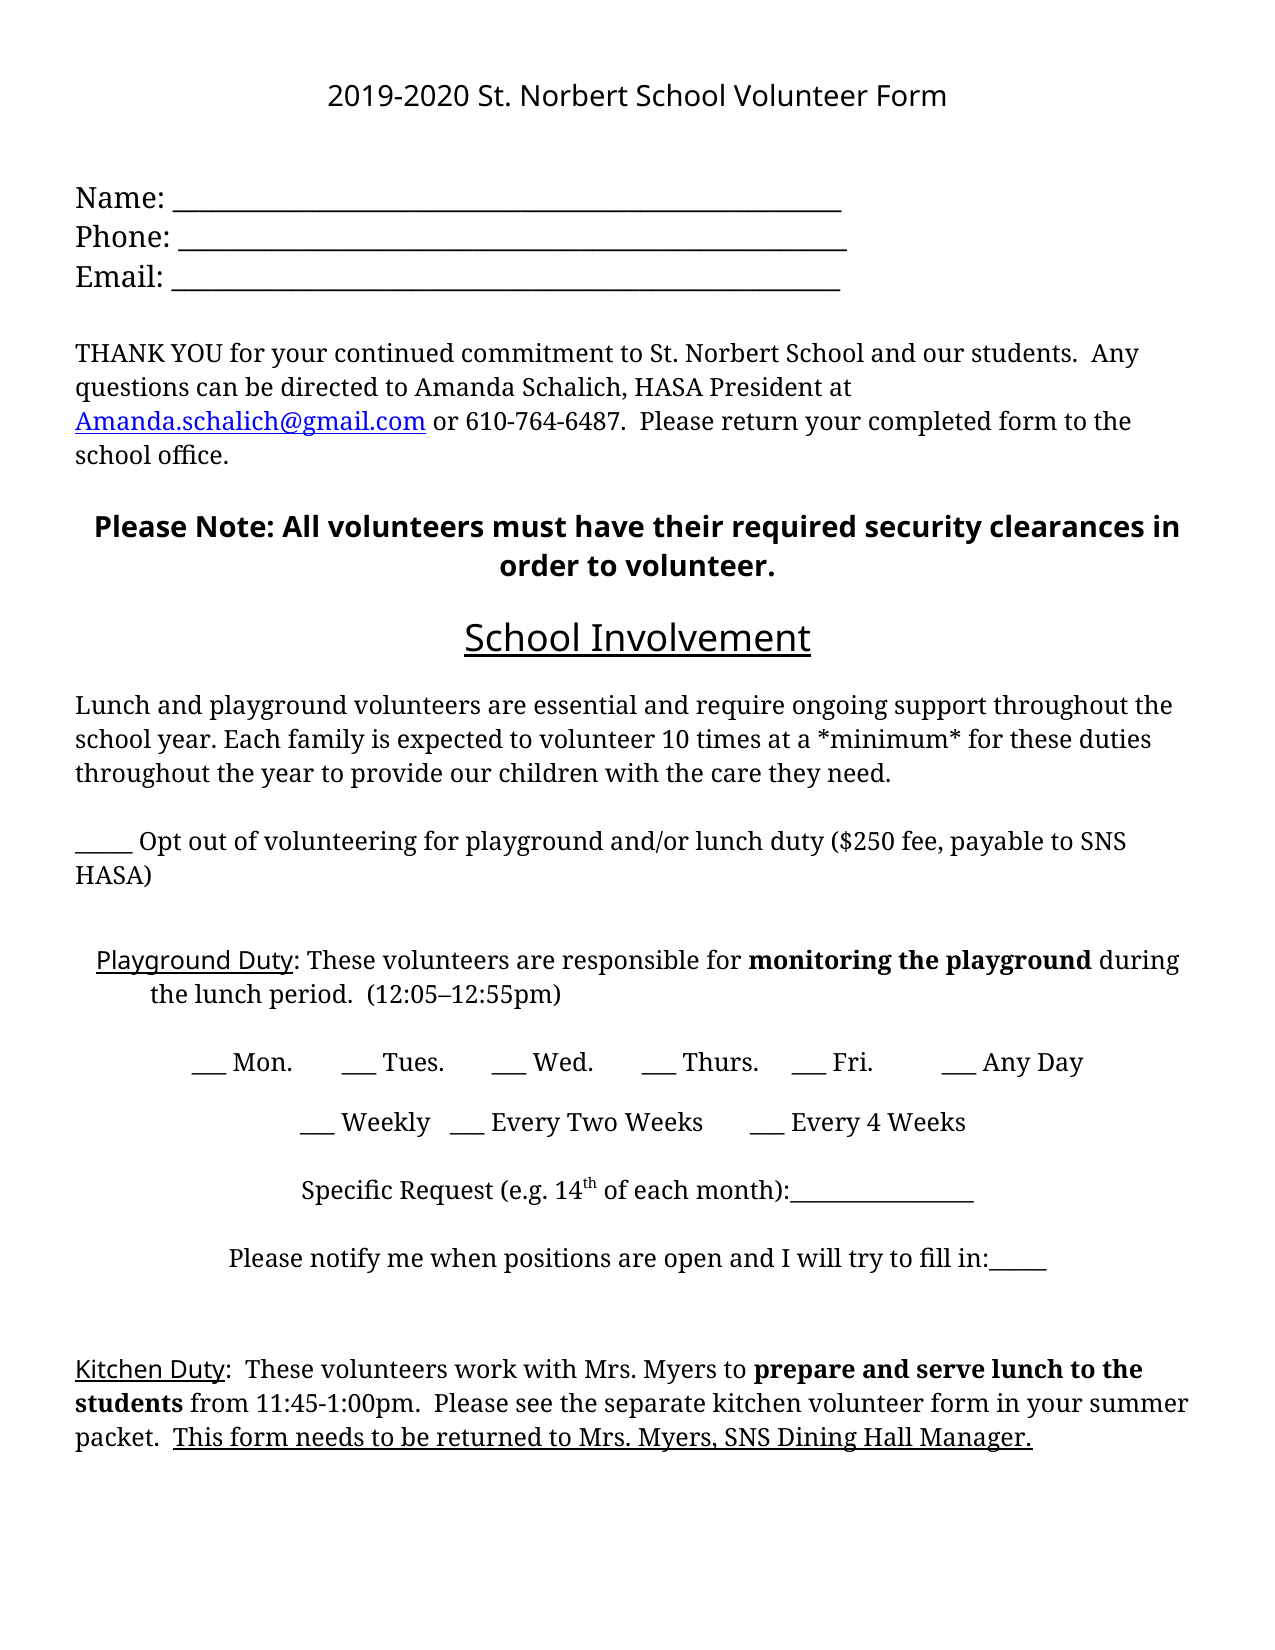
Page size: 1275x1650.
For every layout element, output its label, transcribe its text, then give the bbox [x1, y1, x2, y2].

text ___ Mon. ___ Tues. ___ Wed. ___ Thurs. ___ Fri. ___ Any Day [75, 1045, 1200, 1079]
text School Involvement [75, 611, 1200, 662]
text THANK YOU for your continued commitment to St. Norbert School and our students. Any questions can be directed to Amanda Schalich, HASA President at Amanda.schalich@gmail.com or 610-764-6487. Please return your completed form to the school office. [75, 336, 1200, 472]
text Name: __________________________________________________ [75, 177, 1200, 217]
text Playground Duty: These volunteers are responsible for monitoring the playground during the lunch period. (12:05–12:55pm) [75, 943, 1200, 1045]
text ___ Weekly ___ Every Two Weeks ___ Every 4 Weeks [75, 1105, 1200, 1139]
text Phone: __________________________________________________ [75, 217, 1200, 256]
text Lunch and playground volunteers are essential and require ongoing support throughout the school year. Each family is expected to volunteer 10 times at a *minimum* for these duties throughout the year to provide our children with the care they need. [75, 687, 1200, 790]
text Please Note: All volunteers must have their required security clearances in order to volunteer. [75, 506, 1200, 585]
text Specific Request (e.g. 14th of each month):________________ [75, 1173, 1200, 1207]
text _____ Opt out of volunteering for playground and/or lunch duty ($250 fee, payable to SNS HASA) [75, 824, 1200, 892]
text Email: __________________________________________________ [75, 256, 1200, 296]
text Please notify me when positions are open and I will try to fill in:_____ [75, 1241, 1200, 1275]
text Kitchen Duty: These volunteers work with Mrs. Myers to prepare and serve lunch to the students from 11:45-1:00pm. Please see the separate kitchen volunteer form in your summer packet. This form needs to be returned to Mrs. Myers, SNS Dining Hall Manager. [75, 1352, 1200, 1454]
